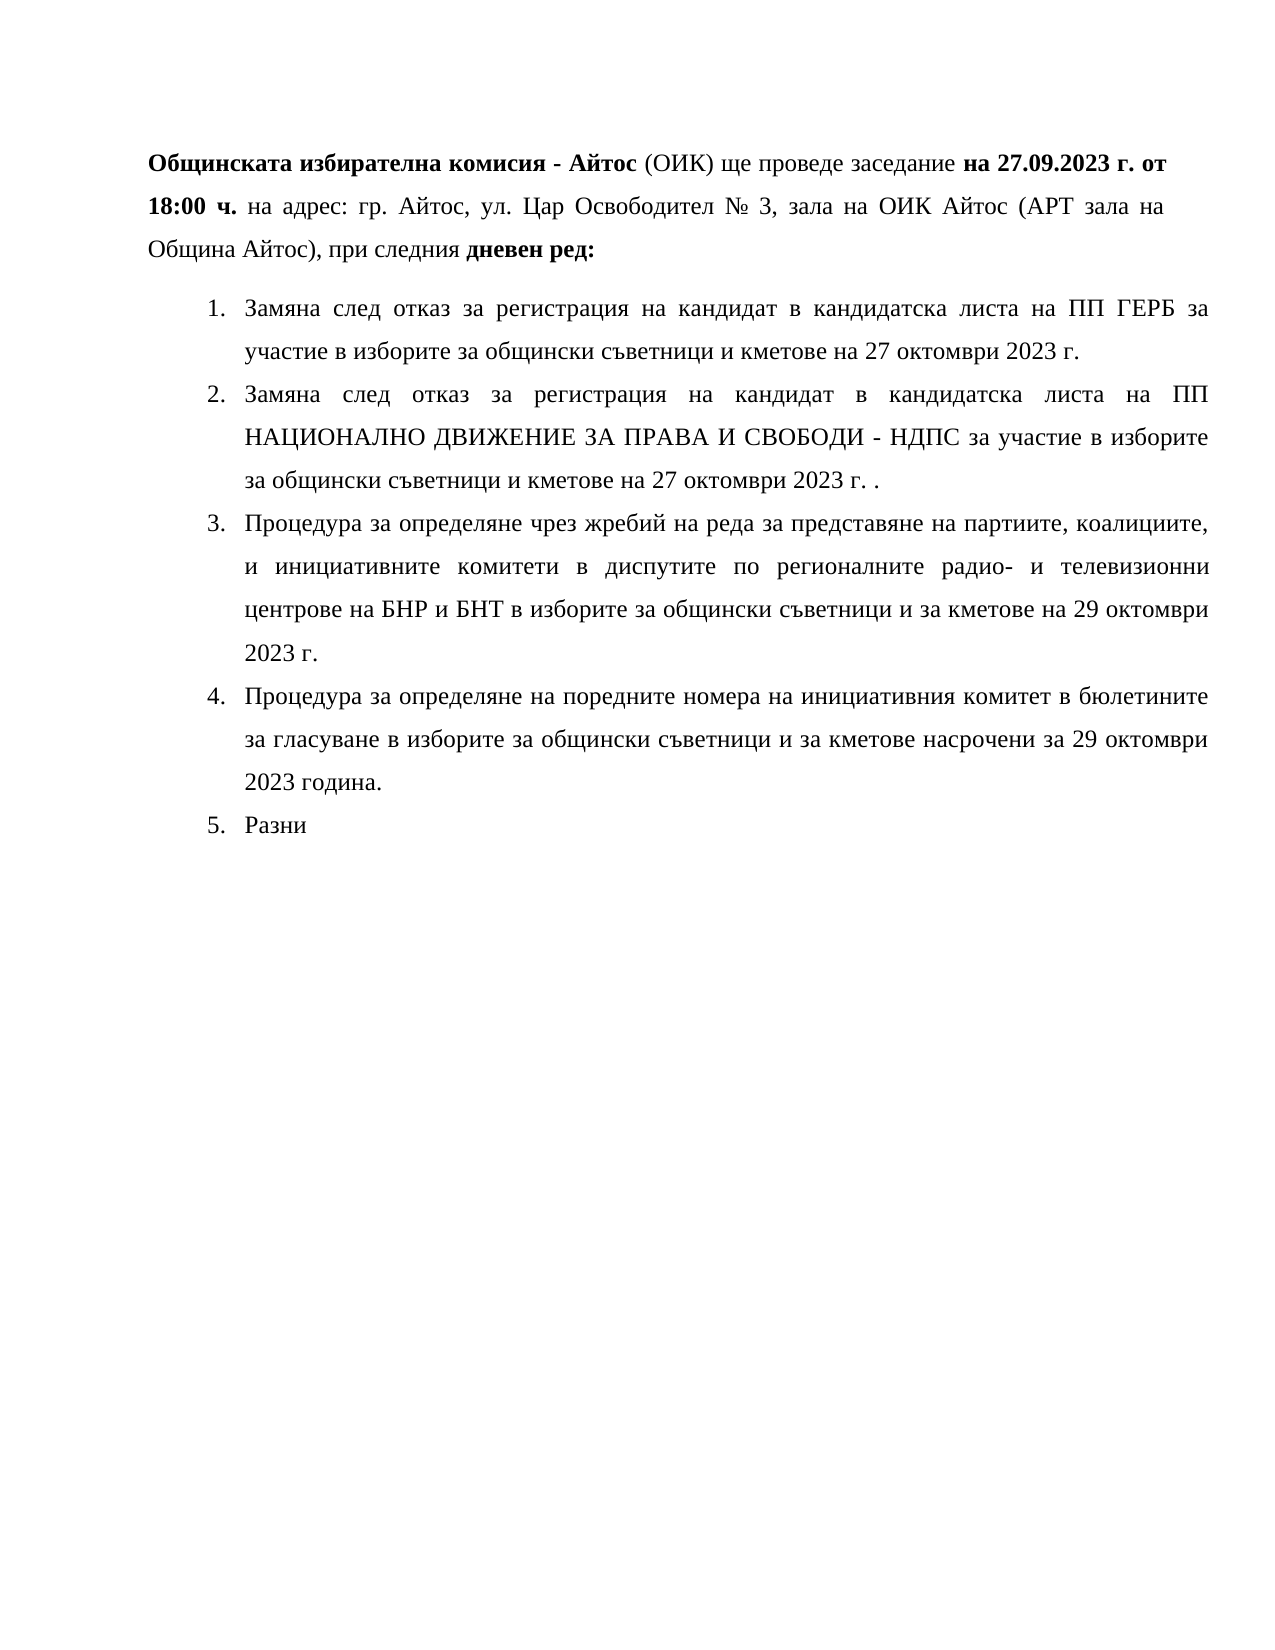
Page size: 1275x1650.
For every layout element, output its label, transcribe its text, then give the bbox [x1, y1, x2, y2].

list Замяна след отказ за регистрация на кандидат в кандидатска листа на ПП ГЕРБ за участие в изборите за общински съветници и кметове на 27 октомври 2023 г. [207, 293, 1211, 364]
list Разни [207, 810, 1167, 839]
list Процедура за определяне на поредните номера на инициативния комитет в бюлетините за гласуване в изборите за общински съветници и за кметове насрочени за 29 октомври 2023 година. [207, 681, 1211, 796]
list Процедура за определяне чрез жребий на реда за представяне на партиите, коалициите, и инициативните комитети в диспутите по регионалните радио- и телевизионни центрове на БНР и БНТ в изборите за общински съветници и за кметове на 29 октомври 2023 г. [207, 508, 1211, 666]
list Замяна след отказ за регистрация на кандидат в кандидатска листа на ПП НАЦИОНАЛНО ДВИЖЕНИЕ ЗА ПРАВА И СВОБОДИ - НДПС за участие в изборите за общински съветници и кметове на 27 октомври 2023 г. . [207, 379, 1211, 494]
text Общинската избирателна комисия - Айтос (ОИК) ще проведе заседание на 27.09.2023 г. от 18:00 ч. на адрес: гр. Айтос, ул. Цар Освободител № 3, зала на ОИК Айтос (АРТ зала на Община Айтос), при следния дневен ред: [148, 148, 1167, 263]
